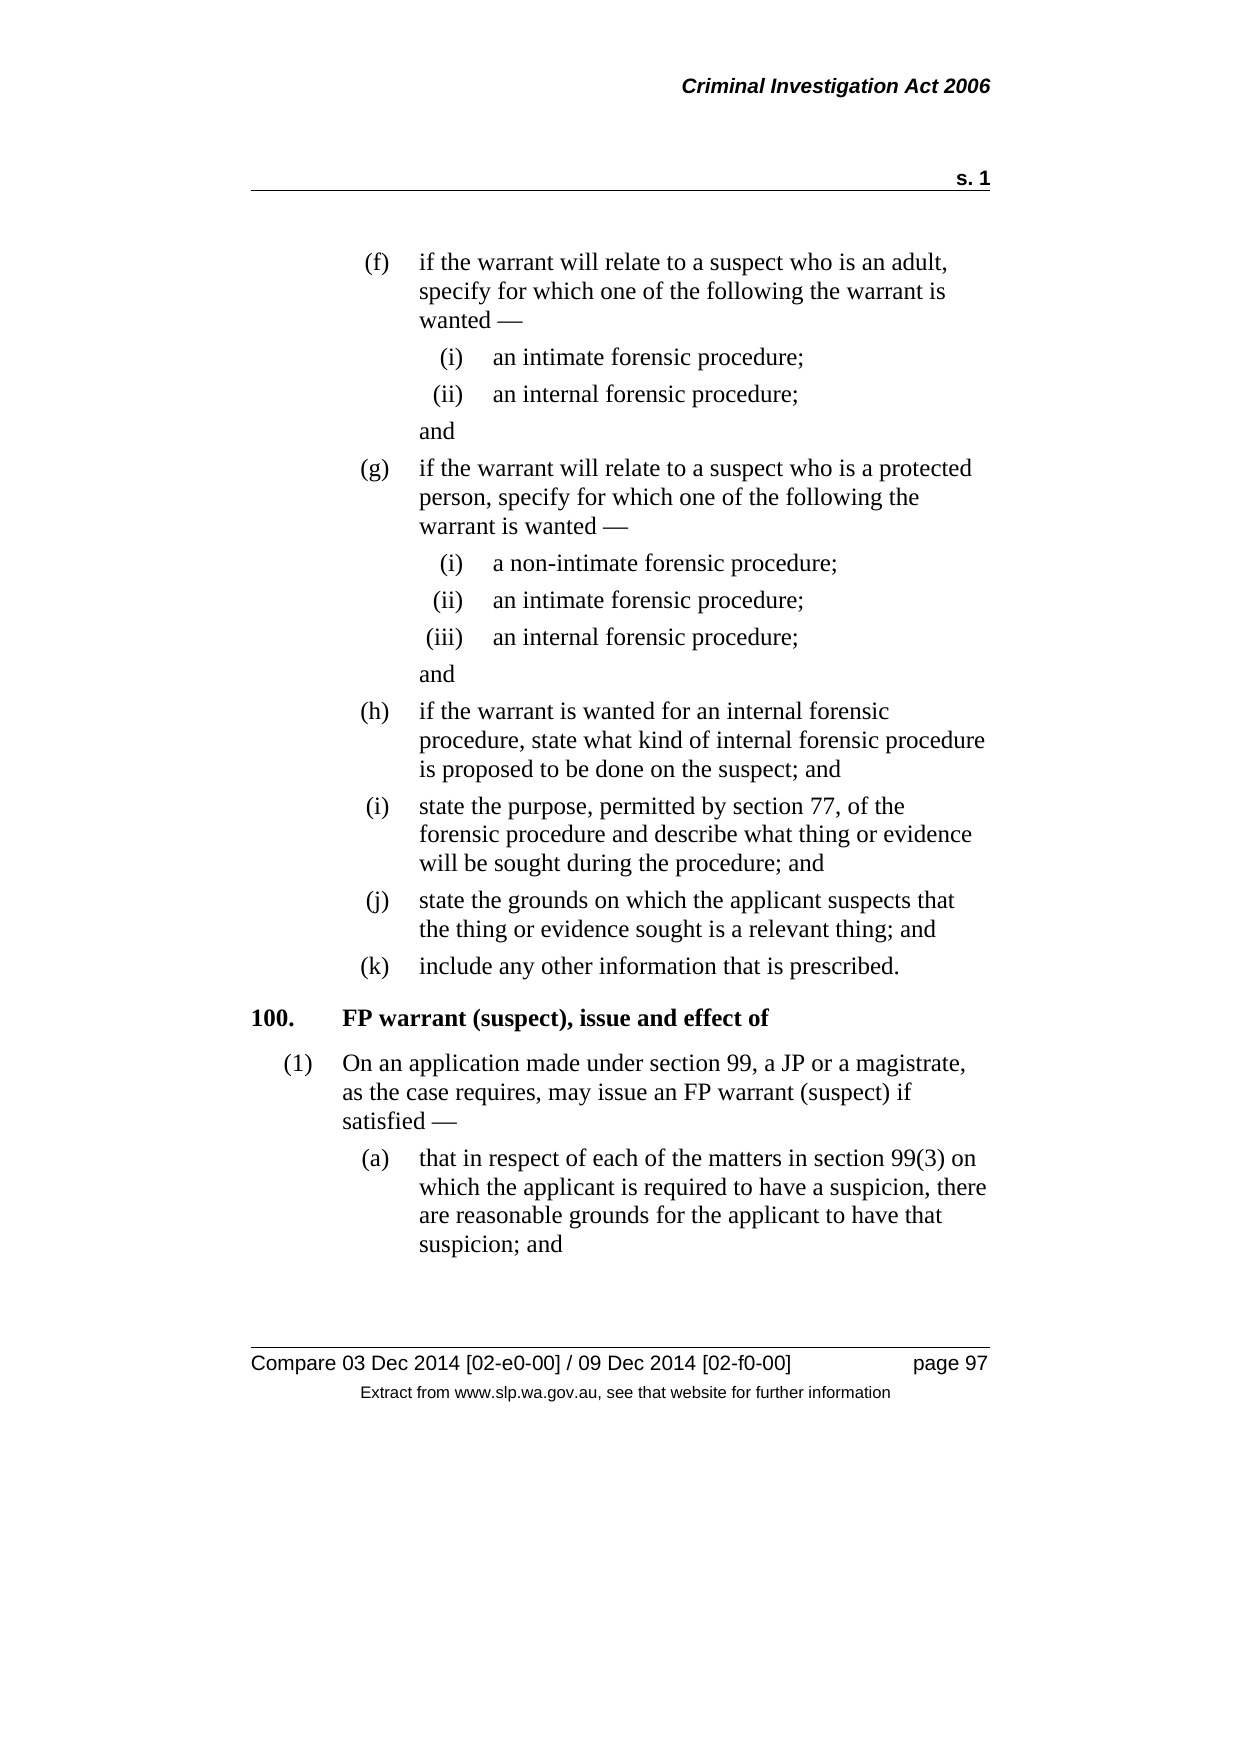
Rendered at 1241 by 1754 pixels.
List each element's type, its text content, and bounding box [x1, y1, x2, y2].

text and [251, 659, 990, 688]
text (i) state the purpose, permitted by section 77, of the forensic procedure and describe what thing or evidence will be sought during the procedure; and [251, 791, 990, 877]
text (h) if the warrant is wanted for an internal forensic procedure, state what kind of internal forensic procedure is proposed to be done on the suspect; and [251, 696, 990, 782]
text (g) if the warrant will relate to a suspect who is a protected person, specify for which one of the following the warrant is wanted — [251, 453, 990, 539]
text (ii) an intimate forensic procedure; [251, 585, 990, 614]
text (a) that in respect of each of the matters in section 99(3) on which the applicant is required to have a suspicion, there are reasonable grounds for the applicant to have that suspicion; and [251, 1143, 990, 1258]
text (1) On an application made under section 99, a JP or a magistrate, as the case requires, may issue an FP warrant (suspect) if satisfied — [251, 1048, 990, 1134]
text (i) a non-intimate forensic procedure; [251, 548, 990, 577]
text (iii) an internal forensic procedure; [251, 622, 990, 651]
text (i) an intimate forensic procedure; [251, 342, 990, 371]
text and [251, 416, 990, 445]
subtitle 100. FP warrant (suspect), issue and effect of [251, 1003, 990, 1032]
text (f) if the warrant will relate to a suspect who is an adult, specify for which one of the following the warrant is wanted — [251, 247, 990, 334]
text (ii) an internal forensic procedure; [251, 379, 990, 408]
text (j) state the grounds on which the applicant suspects that the thing or evidence sought is a relevant thing; and [251, 885, 990, 943]
text (k) include any other information that is prescribed. [251, 951, 990, 980]
